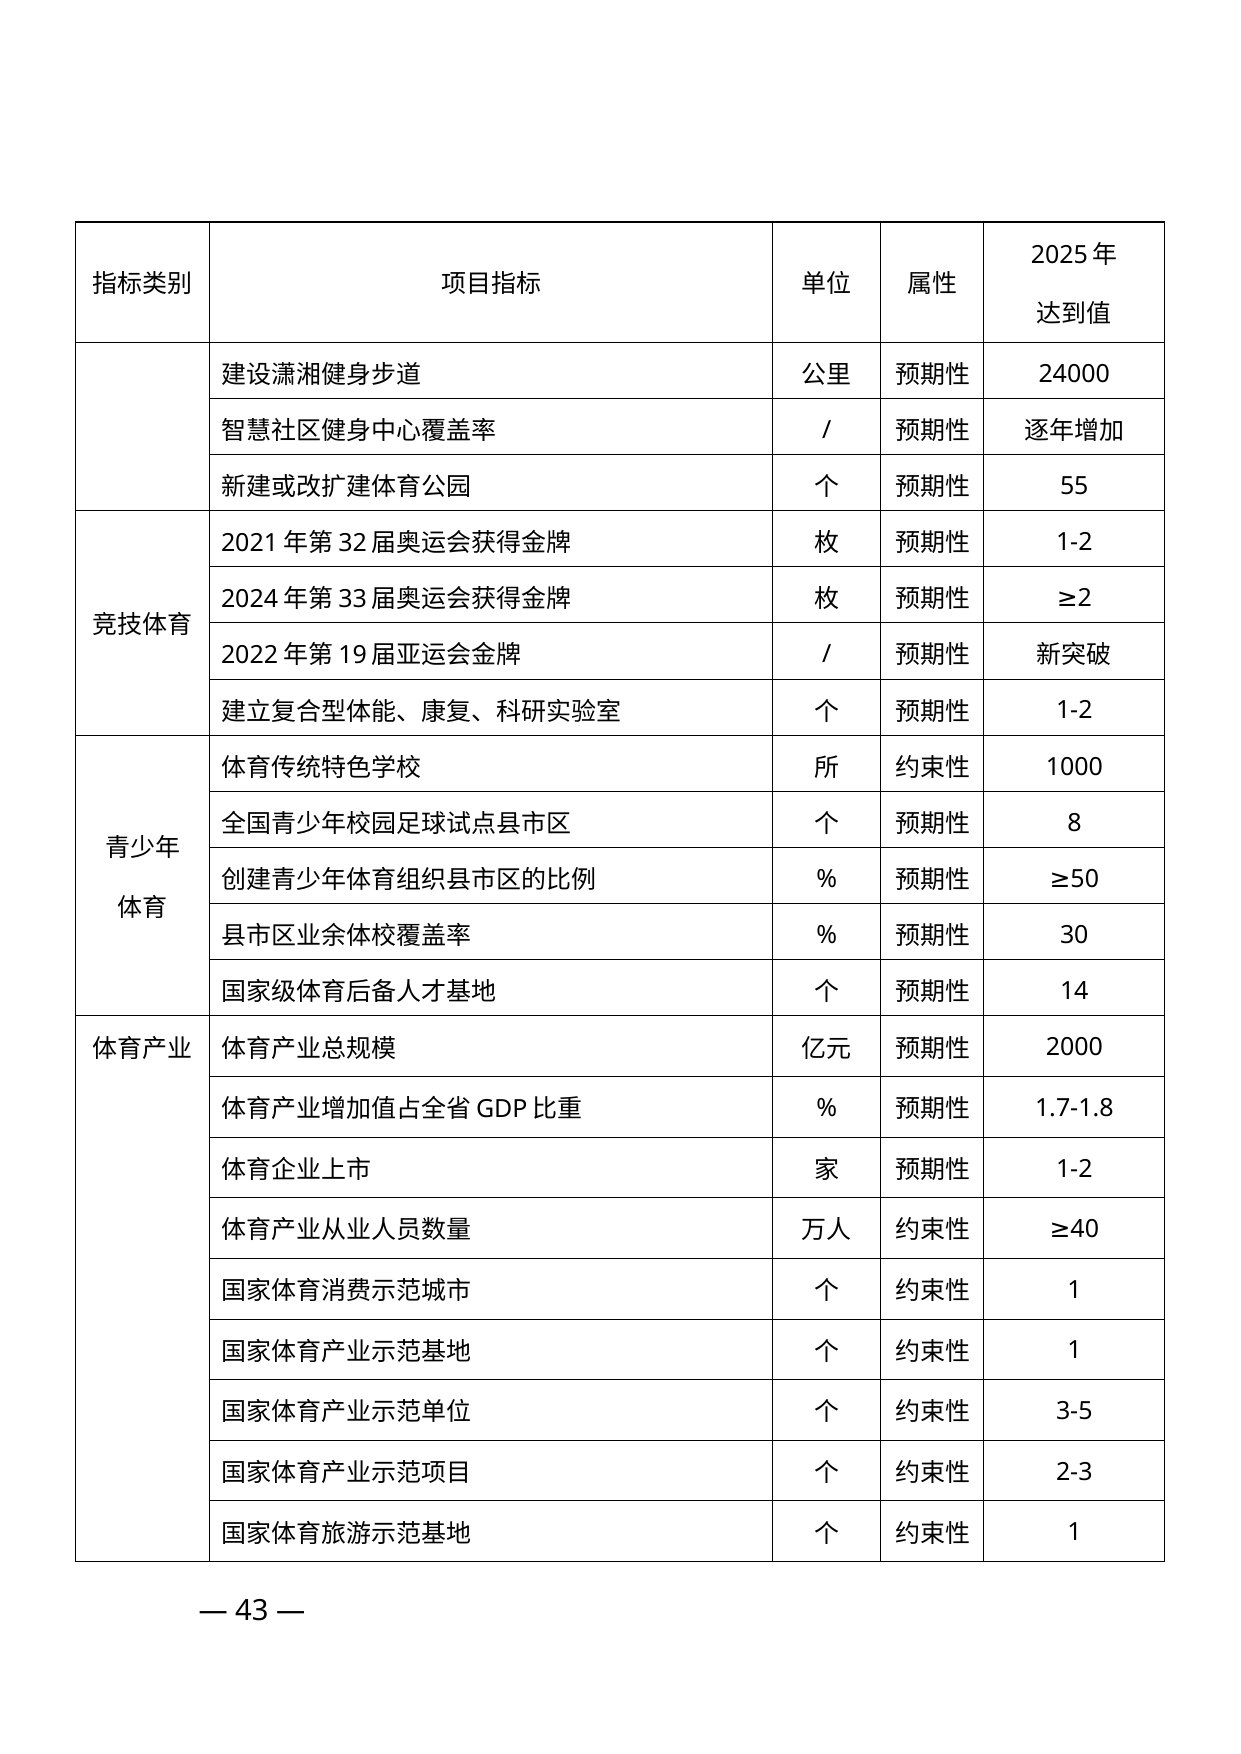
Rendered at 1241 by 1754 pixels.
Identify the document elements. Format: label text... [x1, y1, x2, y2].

table_cell 预期性 [881, 1138, 983, 1197]
table_cell 2-3 [984, 1441, 1164, 1500]
table_cell 约束性 [881, 1380, 983, 1440]
table_cell 国家体育产业示范项目 [210, 1441, 772, 1500]
table_cell 个 [773, 680, 880, 734]
table_cell 2000 [984, 1016, 1164, 1076]
table_cell 1000 [984, 736, 1164, 791]
table_cell 体育产业增加值占全省GDP比重 [210, 1077, 772, 1137]
table_header 指标类别 [76, 223, 209, 342]
table_cell 体育产业总规模 [210, 1016, 772, 1076]
table_cell 3-5 [984, 1380, 1164, 1440]
table_cell 预期性 [881, 792, 983, 847]
table_cell 国家体育产业示范基地 [210, 1320, 772, 1379]
table_header 2025年 达到值 [984, 223, 1164, 342]
table_cell 1 [984, 1501, 1164, 1561]
table_cell 约束性 [881, 736, 983, 791]
table_cell 1.7-1.8 [984, 1077, 1164, 1137]
table_cell % [773, 848, 880, 903]
table_cell 预期性 [881, 399, 983, 454]
table_cell % [773, 1077, 880, 1137]
table_cell 1 [984, 1259, 1164, 1318]
table_cell 个 [773, 960, 880, 1015]
table_cell 竞技体育 [76, 511, 209, 734]
table_cell 预期性 [881, 1016, 983, 1076]
table_cell 预期性 [881, 848, 983, 903]
table_cell 约束性 [881, 1320, 983, 1379]
table_cell 24000 [984, 343, 1164, 398]
table_cell 体育产业从业人员数量 [210, 1198, 772, 1258]
table_cell 约束性 [881, 1198, 983, 1258]
table_cell 个 [773, 1501, 880, 1561]
table_cell 个 [773, 455, 880, 510]
table_cell 个 [773, 1441, 880, 1500]
table_cell 枚 [773, 511, 880, 566]
table_cell 1 [984, 1320, 1164, 1379]
table_header 项目指标 [210, 223, 772, 342]
table_cell 逐年增加 [984, 399, 1164, 454]
table_cell 建立复合型体能、康复、科研实验室 [210, 680, 772, 734]
table_cell 智慧社区健身中心覆盖率 [210, 399, 772, 454]
table_cell 家 [773, 1138, 880, 1197]
table_cell 预期性 [881, 904, 983, 959]
table_cell 个 [773, 1259, 880, 1318]
table_header 属性 [881, 223, 983, 342]
table_cell 预期性 [881, 960, 983, 1015]
table_cell 30 [984, 904, 1164, 959]
table_cell 个 [773, 792, 880, 847]
table_cell 所 [773, 736, 880, 791]
table_cell 创建青少年体育组织县市区的比例 [210, 848, 772, 903]
table_cell 14 [984, 960, 1164, 1015]
table_cell 预期性 [881, 455, 983, 510]
table_cell 全国青少年校园足球试点县市区 [210, 792, 772, 847]
table_cell % [773, 904, 880, 959]
table_cell 约束性 [881, 1259, 983, 1318]
table_cell 万人 [773, 1198, 880, 1258]
table_cell 建设潇湘健身步道 [210, 343, 772, 398]
table_cell 1-2 [984, 1138, 1164, 1197]
table_cell 预期性 [881, 623, 983, 678]
table_cell 2021年第32届奥运会获得金牌 [210, 511, 772, 566]
table_cell 55 [984, 455, 1164, 510]
table_cell 国家体育旅游示范基地 [210, 1501, 772, 1561]
table_cell 体育产业 [76, 1016, 209, 1561]
table_cell 个 [773, 1320, 880, 1379]
table_cell 国家级体育后备人才基地 [210, 960, 772, 1015]
table_cell 国家体育消费示范城市 [210, 1259, 772, 1318]
table_cell / [773, 623, 880, 678]
table_cell 预期性 [881, 511, 983, 566]
table_cell 约束性 [881, 1501, 983, 1561]
table_cell 个 [773, 1380, 880, 1440]
table_cell 青少年 体育 [76, 736, 209, 1015]
table_cell 2022年第19届亚运会金牌 [210, 623, 772, 678]
table_cell 体育企业上市 [210, 1138, 772, 1197]
table_cell 亿元 [773, 1016, 880, 1076]
table_cell 1-2 [984, 680, 1164, 734]
table_header 单位 [773, 223, 880, 342]
table_cell 县市区业余体校覆盖率 [210, 904, 772, 959]
table_cell 国家体育产业示范单位 [210, 1380, 772, 1440]
table_cell 约束性 [881, 1441, 983, 1500]
table_cell / [773, 399, 880, 454]
table_cell 2024年第33届奥运会获得金牌 [210, 567, 772, 622]
table_cell ≥40 [984, 1198, 1164, 1258]
table_cell 1-2 [984, 511, 1164, 566]
table_cell 新建或改扩建体育公园 [210, 455, 772, 510]
table_cell 新突破 [984, 623, 1164, 678]
table_cell 公里 [773, 343, 880, 398]
table_cell 枚 [773, 567, 880, 622]
table_cell 预期性 [881, 567, 983, 622]
table_cell 预期性 [881, 1077, 983, 1137]
table_cell 预期性 [881, 680, 983, 734]
table_cell 体育传统特色学校 [210, 736, 772, 791]
table_cell ≥50 [984, 848, 1164, 903]
table_cell 8 [984, 792, 1164, 847]
table_cell 预期性 [881, 343, 983, 398]
table_cell ≥2 [984, 567, 1164, 622]
